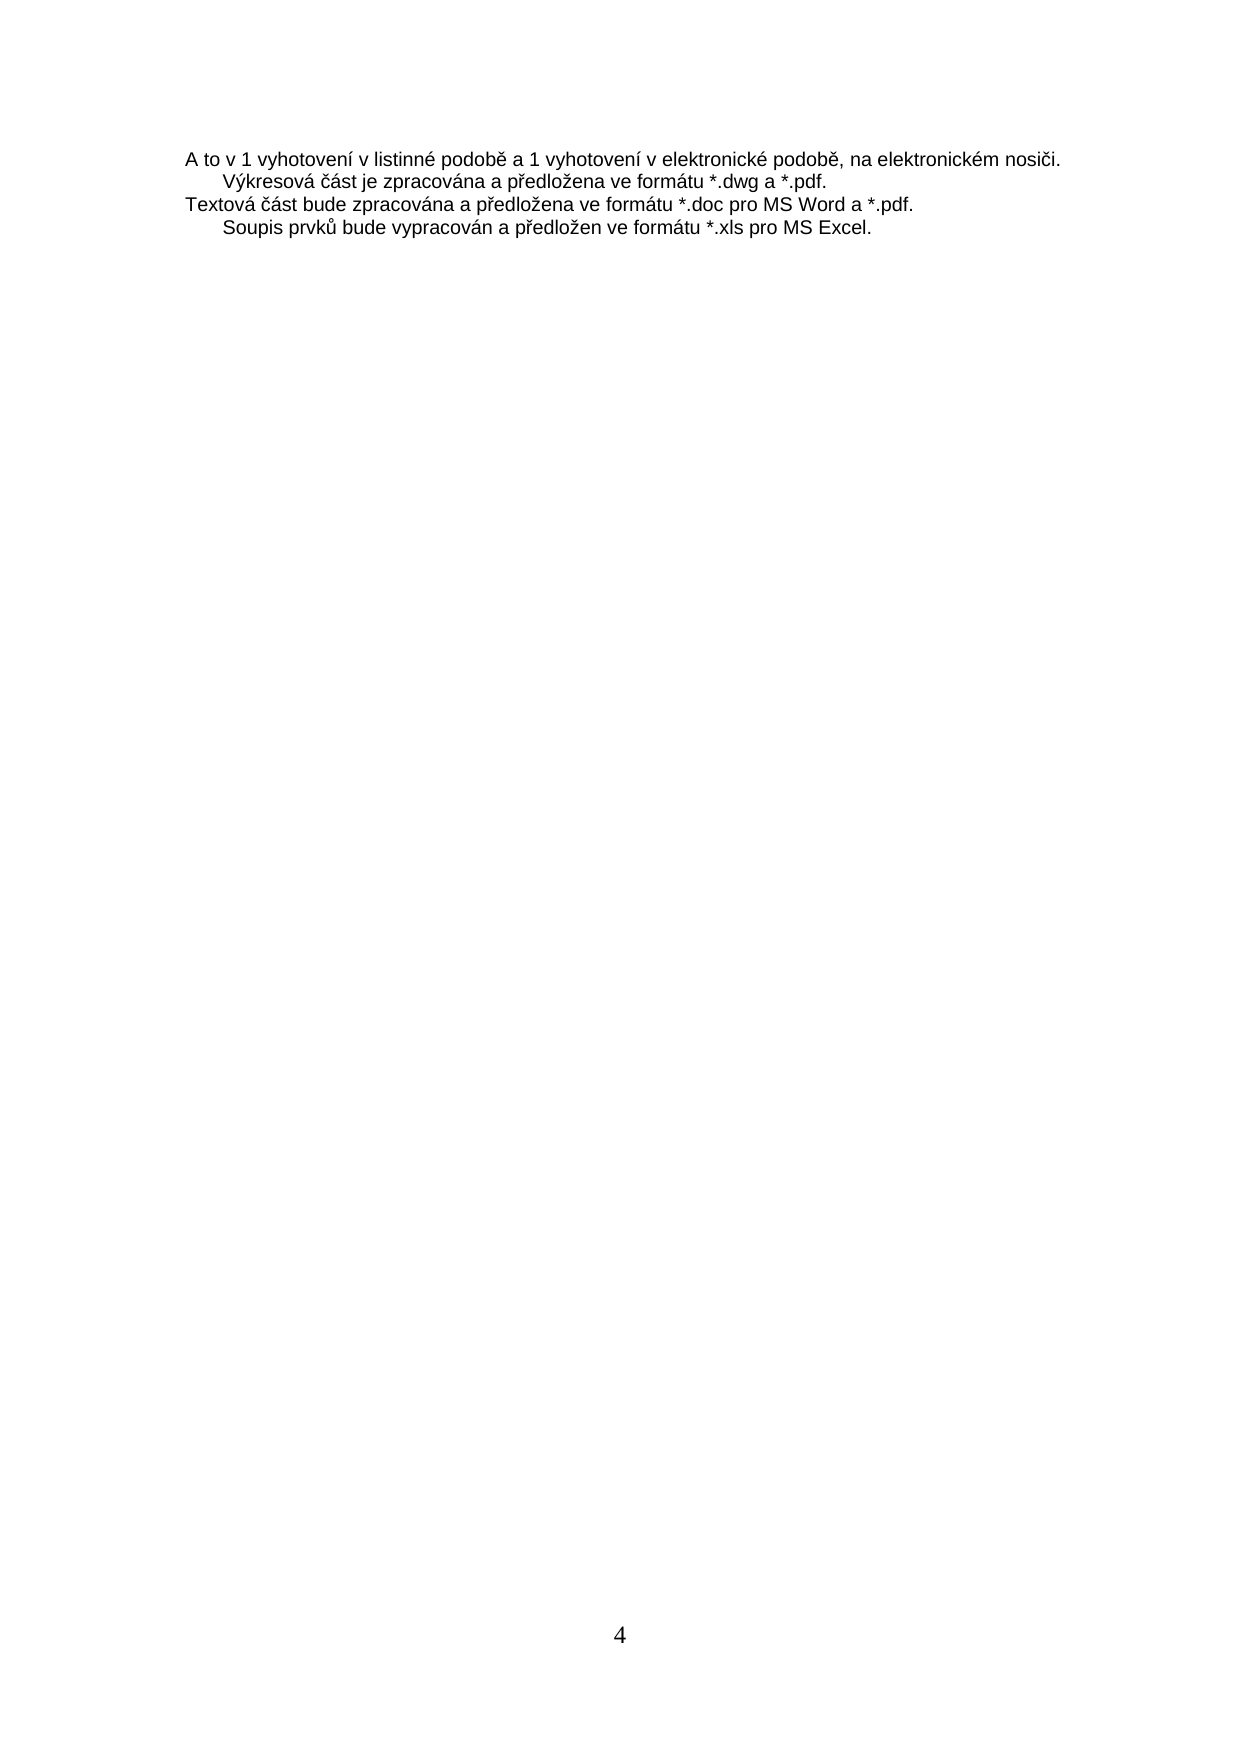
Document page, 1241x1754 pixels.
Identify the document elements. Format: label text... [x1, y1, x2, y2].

text Textová část bude zpracována a předložena ve formátu *.doc pro MS Word a *.pdf. Soupis prvků bude vypracován a předložen ve formátu *.xls pro MS Excel. [185, 193, 955, 238]
text A to v 1 vyhotovení v listinné podobě a 1 vyhotovení v elektronické podobě, na elektronickém nosiči. Výkresová část je zpracována a předložena ve formátu *.dwg a *.pdf. [185, 147, 1102, 193]
